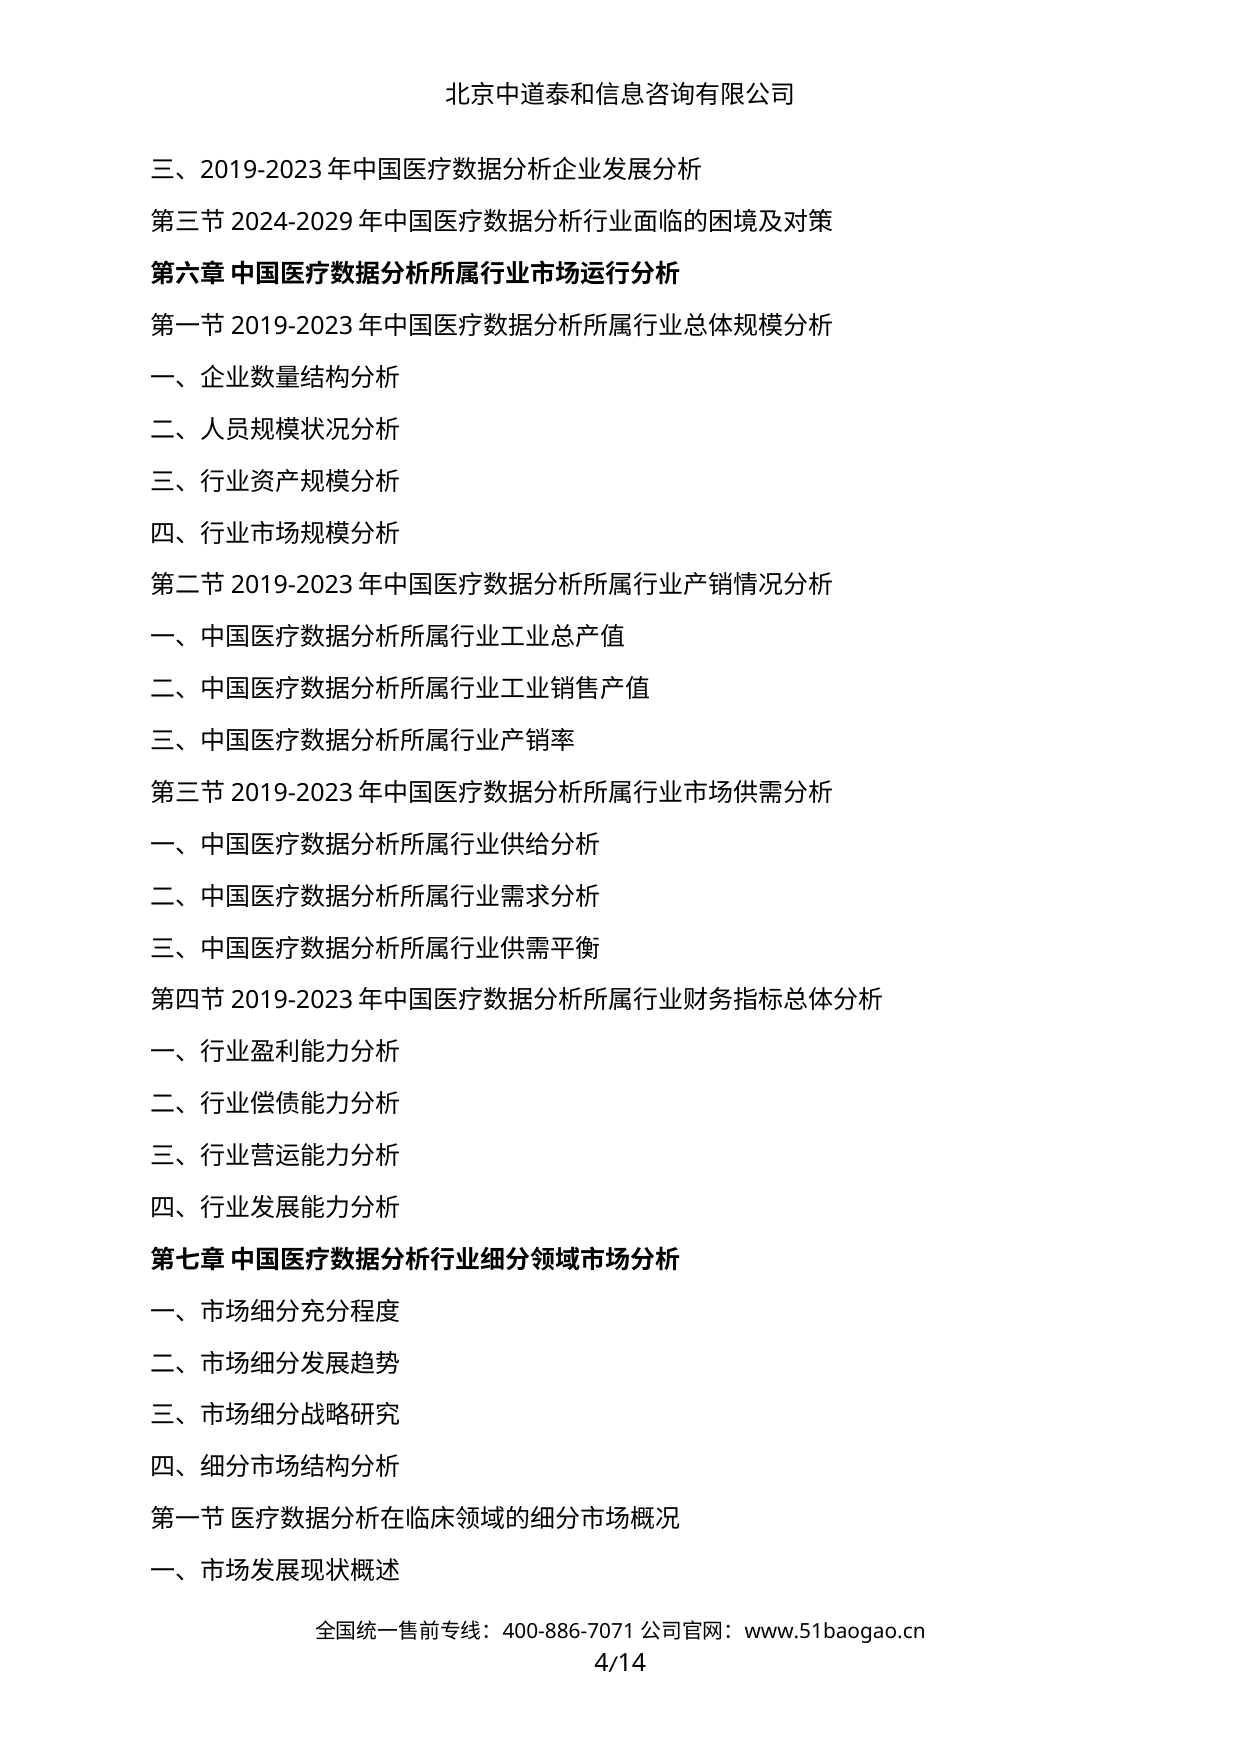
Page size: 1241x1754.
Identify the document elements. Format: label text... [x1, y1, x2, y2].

text 一、行业盈利能力分析 [150, 1032, 1090, 1068]
text 二、中国医疗数据分析所属行业工业销售产值 [150, 669, 1090, 705]
text 二、市场细分发展趋势 [150, 1343, 1090, 1379]
text 三、行业营运能力分析 [150, 1136, 1090, 1172]
text 一、中国医疗数据分析所属行业工业总产值 [150, 617, 1090, 653]
text 一、市场发展现状概述 [150, 1551, 1090, 1587]
text 第三节 2019-2023年中国医疗数据分析所属行业市场供需分析 [150, 772, 1090, 809]
text 一、企业数量结构分析 [150, 357, 1090, 394]
text 三、2019-2023年中国医疗数据分析企业发展分析 [150, 150, 1090, 186]
text 三、市场细分战略研究 [150, 1395, 1090, 1431]
text 三、中国医疗数据分析所属行业产销率 [150, 721, 1090, 757]
text 一、中国医疗数据分析所属行业供给分析 [150, 824, 1090, 861]
text 第二节 2019-2023年中国医疗数据分析所属行业产销情况分析 [150, 565, 1090, 601]
text 四、行业发展能力分析 [150, 1187, 1090, 1224]
text 二、行业偿债能力分析 [150, 1084, 1090, 1120]
text 三、行业资产规模分析 [150, 461, 1090, 497]
text 第一节 2019-2023年中国医疗数据分析所属行业总体规模分析 [150, 306, 1090, 342]
text 第四节 2019-2023年中国医疗数据分析所属行业财务指标总体分析 [150, 980, 1090, 1016]
text 第三节 2024-2029年中国医疗数据分析行业面临的困境及对策 [150, 202, 1090, 238]
text 一、市场细分充分程度 [150, 1291, 1090, 1327]
text 第六章 中国医疗数据分析所属行业市场运行分析 [150, 254, 1090, 290]
text 四、行业市场规模分析 [150, 513, 1090, 549]
text 二、人员规模状况分析 [150, 409, 1090, 446]
text 第一节 医疗数据分析在临床领域的细分市场概况 [150, 1499, 1090, 1535]
text 四、细分市场结构分析 [150, 1447, 1090, 1483]
text 第七章 中国医疗数据分析行业细分领域市场分析 [150, 1239, 1090, 1276]
text 二、中国医疗数据分析所属行业需求分析 [150, 876, 1090, 912]
text 三、中国医疗数据分析所属行业供需平衡 [150, 928, 1090, 964]
